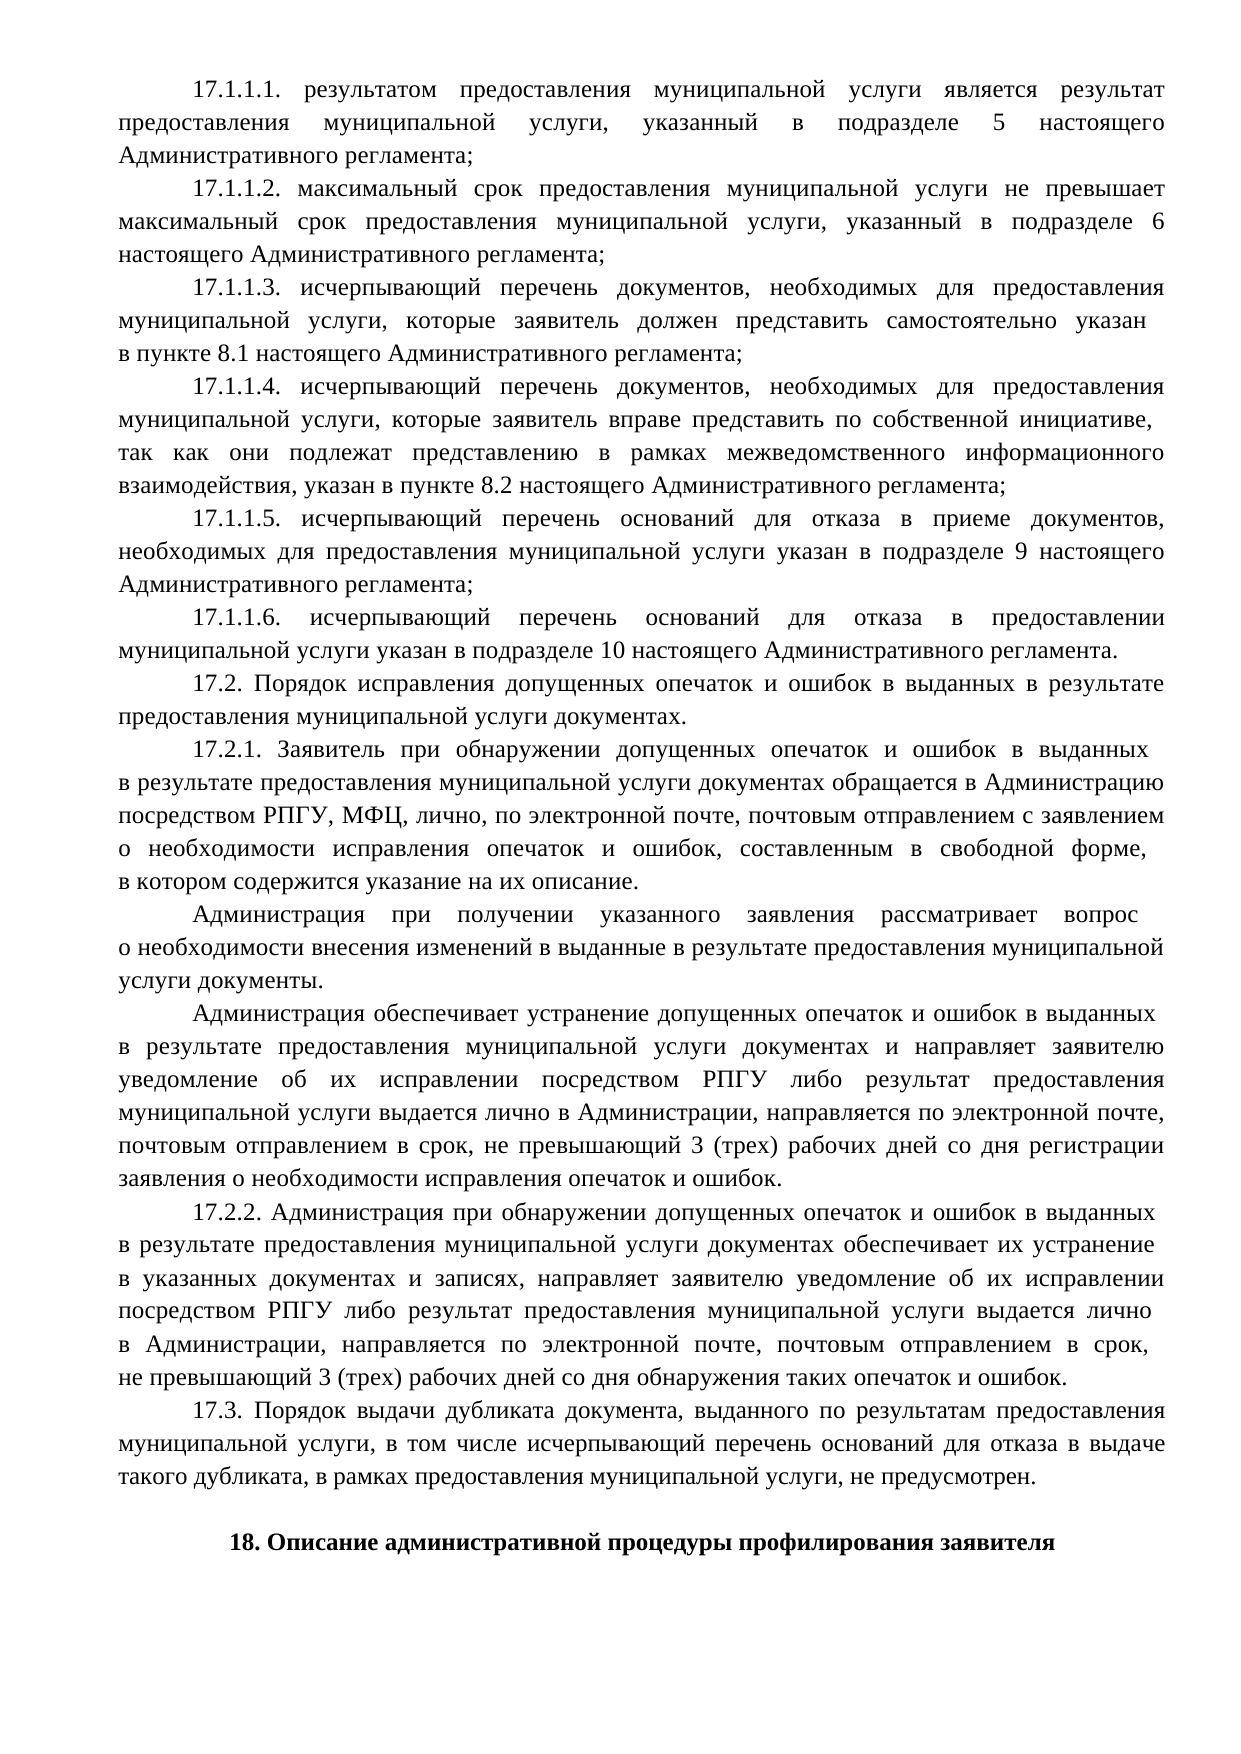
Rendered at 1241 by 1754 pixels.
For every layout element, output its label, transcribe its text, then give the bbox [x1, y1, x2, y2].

text 17.1.1.2. максимальный срок предоставления муниципальной услуги не превышает максимальный срок предоставления муниципальной услуги, указанный в подразделе 6 настоящего Административного регламента; [118, 173, 1167, 206]
text 17.1.1.4. исчерпывающий перечень документов, необходимых для предоставления муниципальной услуги, которые заявитель вправе представить по собственной инициативе, так как они подлежат представлению в рамках межведомственного информационного взаимодействия, указан в пункте 8.2 настоящего Административного регламента; [118, 466, 1167, 499]
text 17.2.1. Заявитель при обнаружении допущенных опечаток и ошибок в выданных в результате предоставления муниципальной услуги документах обращается в Администрацию посредством РПГУ, МФЦ, лично, по электронной почте, почтовым отправлением с заявлением о необходимости исправления опечаток и ошибок, составленным в свободной форме, в котором содержится указание на их описание. [118, 829, 1167, 895]
text 17.2.2. Администрация при обнаружении допущенных опечаток и ошибок в выданных в результате предоставления муниципальной услуги документах обеспечивает их устранение в указанных документах и записях, направляет заявителю уведомление об их исправлении посредством РПГУ либо результат предоставления муниципальной услуги выдается лично в Администрации, направляется по электронной почте, почтовым отправлением в срок, не превышающий 3 (трех) рабочих дней со дня обнаружения таких опечаток и ошибок. [118, 1291, 1167, 1390]
text 17.2. Порядок исправления допущенных опечаток и ошибок в выданных в результате предоставления муниципальной услуги документах. [118, 668, 1167, 730]
text 17.2.1. Заявитель при обнаружении допущенных опечаток и ошибок в выданных в результате предоставления муниципальной услуги документах обращается в Администрацию посредством РПГУ, МФЦ, лично, по электронной почте, почтовым отправлением с заявлением о необходимости исправления опечаток и ошибок, составленным в свободной форме, в котором содержится указание на их описание. [118, 734, 1167, 767]
text 17.1.1.5. исчерпывающий перечень оснований для отказа в приеме документов, необходимых для предоставления муниципальной услуги указан в подразделе 9 настоящего Административного регламента; [118, 565, 1167, 598]
text 17.1.1.4. исчерпывающий перечень документов, необходимых для предоставления муниципальной услуги, которые заявитель вправе представить по собственной инициативе, так как они подлежат представлению в рамках межведомственного информационного взаимодействия, указан в пункте 8.2 настоящего Административного регламента; [118, 371, 1167, 437]
text 17.3. Порядок выдачи дубликата документа, выданного по результатам предоставления муниципальной услуги, в том числе исчерпывающий перечень оснований для отказа в выдаче такого дубликата, в рамках предоставления муниципальной услуги, не предусмотрен. [118, 1395, 1167, 1489]
text 17.1.1.1. результатом предоставления муниципальной услуги является результат предоставления муниципальной услуги, указанный в подразделе 5 настоящего Административного регламента; [118, 74, 1167, 107]
text 17.1.1.5. исчерпывающий перечень оснований для отказа в приеме документов, необходимых для предоставления муниципальной услуги указан в подразделе 9 настоящего Административного регламента; [118, 503, 1167, 536]
text 17.2.2. Администрация при обнаружении допущенных опечаток и ошибок в выданных в результате предоставления муниципальной услуги документах обеспечивает их устранение в указанных документах и записях, направляет заявителю уведомление об их исправлении посредством РПГУ либо результат предоставления муниципальной услуги выдается лично в Администрации, направляется по электронной почте, почтовым отправлением в срок, не превышающий 3 (трех) рабочих дней со дня обнаружения таких опечаток и ошибок. [118, 1197, 1167, 1263]
text 17.1.1.6. исчерпывающий перечень оснований для отказа в предоставлении муниципальной услуги указан в подразделе 10 настоящего Административного регламента. [118, 602, 1167, 664]
text Администрация при получении указанного заявления рассматривает вопрос о необходимости внесения изменений в выданные в результате предоставления муниципальной услуги документы. [118, 961, 1167, 994]
text Администрация обеспечивает устранение допущенных опечаток и ошибок в выданных в результате предоставления муниципальной услуги документах и направляет заявителю уведомление об их исправлении посредством РПГУ либо результат предоставления муниципальной услуги выдается лично в Администрации, направляется по электронной почте, почтовым отправлением в срок, не превышающий 3 (трех) рабочих дней со дня регистрации заявления о необходимости исправления опечаток и ошибок. [118, 1159, 1167, 1192]
text 18. Описание административной процедуры профилирования заявителя [118, 1527, 1167, 1556]
text Администрация обеспечивает устранение допущенных опечаток и ошибок в выданных в результате предоставления муниципальной услуги документах и направляет заявителю уведомление об их исправлении посредством РПГУ либо результат предоставления муниципальной услуги выдается лично в Администрации, направляется по электронной почте, почтовым отправлением в срок, не превышающий 3 (трех) рабочих дней со дня регистрации заявления о необходимости исправления опечаток и ошибок. [118, 998, 1167, 1031]
text 17.1.1.3. исчерпывающий перечень документов, необходимых для предоставления муниципальной услуги, которые заявитель должен представить самостоятельно указан в пункте 8.1 настоящего Административного регламента; [118, 272, 1167, 367]
text 17.1.1.2. максимальный срок предоставления муниципальной услуги не превышает максимальный срок предоставления муниципальной услуги, указанный в подразделе 6 настоящего Административного регламента; [118, 235, 1167, 268]
text Администрация при получении указанного заявления рассматривает вопрос о необходимости внесения изменений в выданные в результате предоставления муниципальной услуги документы. [118, 899, 1167, 933]
text 17.1.1.1. результатом предоставления муниципальной услуги является результат предоставления муниципальной услуги, указанный в подразделе 5 настоящего Административного регламента; [118, 136, 1167, 169]
